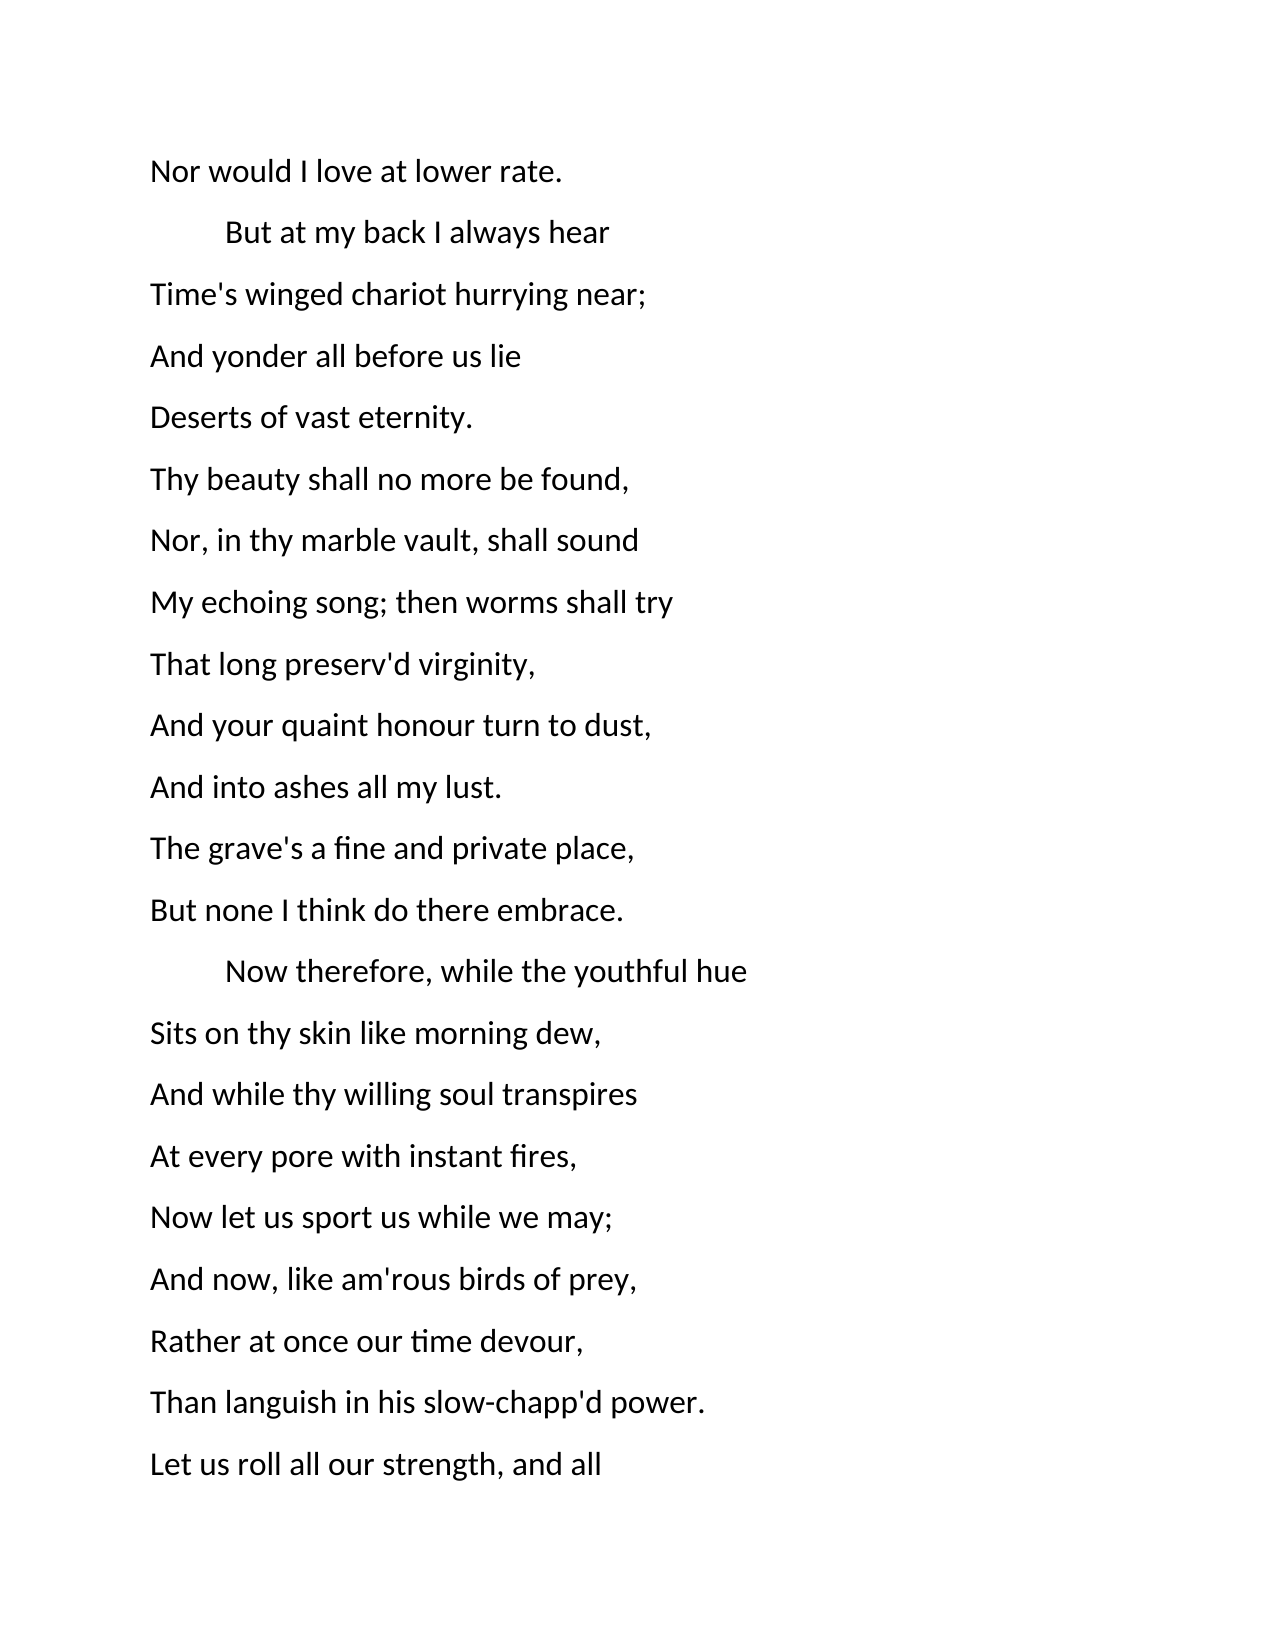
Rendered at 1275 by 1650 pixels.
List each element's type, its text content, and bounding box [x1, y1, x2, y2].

text That long preserv'd virginity, [150, 642, 1125, 683]
text Now therefore, while the youthful hue [150, 950, 1125, 991]
text But none I think do there embrace. [150, 889, 1125, 929]
text And yonder all before us lie [150, 335, 1125, 375]
text My echoing song; then worms shall try [150, 581, 1125, 622]
text Sits on thy skin like morning dew, [150, 1012, 1125, 1053]
text And now, like am'rous birds of prey, [150, 1258, 1125, 1299]
text But at my back I always hear [150, 212, 1125, 252]
text Let us roll all our strength, and all [150, 1443, 1125, 1483]
text Thy beauty shall no more be found, [150, 458, 1125, 498]
text Time's winged chariot hurrying near; [150, 273, 1125, 314]
text Than languish in his slow-chapp'd power. [150, 1381, 1125, 1422]
text Rather at once our time devour, [150, 1320, 1125, 1360]
text And your quaint honour turn to dust, [150, 704, 1125, 745]
text And while thy willing soul transpires [150, 1073, 1125, 1114]
text And into ashes all my lust. [150, 766, 1125, 806]
text The grave's a fine and private place, [150, 827, 1125, 868]
text Nor would I love at lower rate. [150, 150, 1125, 191]
text Now let us sport us while we may; [150, 1197, 1125, 1237]
text Deserts of vast eternity. [150, 396, 1125, 437]
text Nor, in thy marble vault, shall sound [150, 519, 1125, 560]
text At every pore with instant fires, [150, 1135, 1125, 1176]
